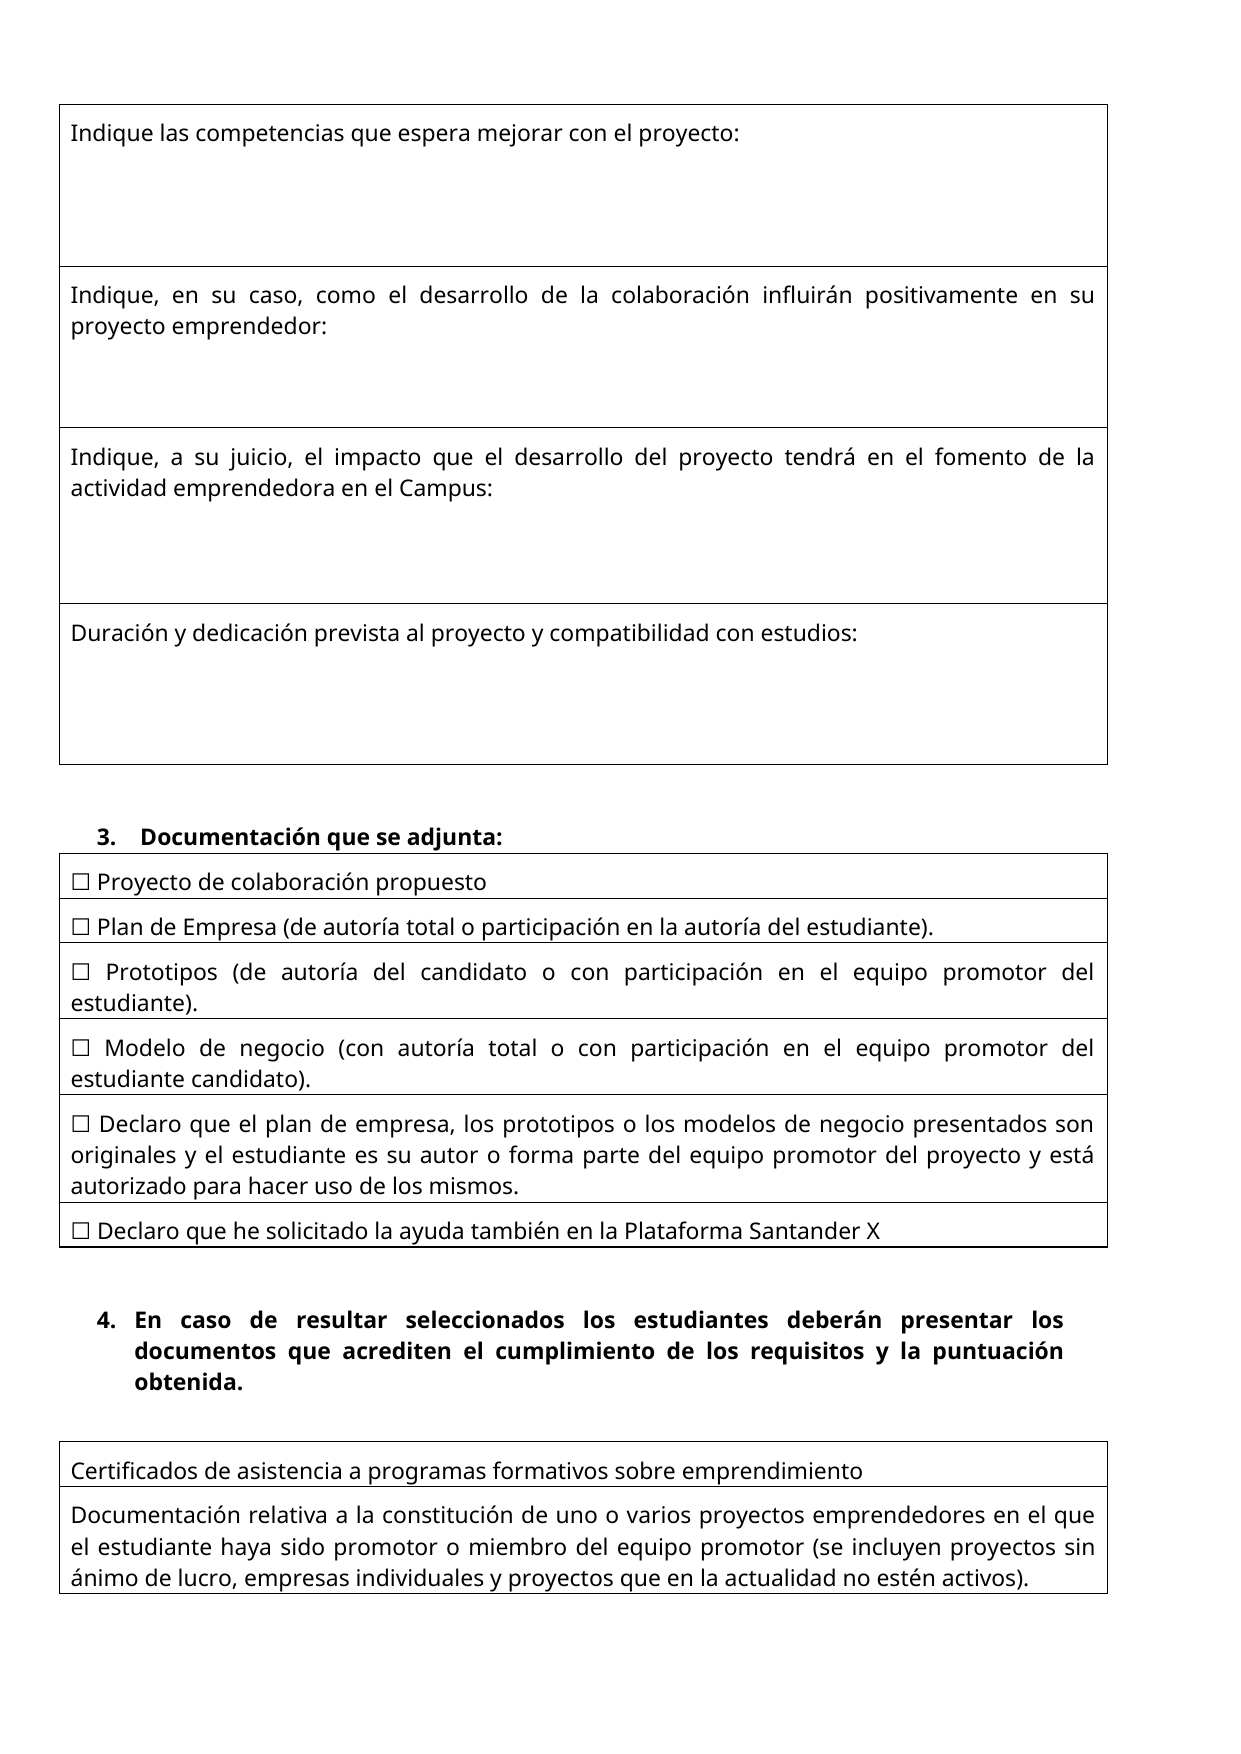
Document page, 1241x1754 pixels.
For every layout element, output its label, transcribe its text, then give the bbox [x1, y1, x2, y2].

table_cell Duración y dedicación prevista al proyecto y compatibilidad con estudios: [60, 604, 1107, 764]
table_cell Indique, en su caso, como el desarrollo de la colaboración influirán positivamente en su proyecto emprendedor: [60, 267, 1107, 427]
table_header Proyecto de colaboración propuesto [60, 854, 1107, 897]
list Documentación que se adjunta: [97, 821, 1064, 853]
table_cell Indique las competencias que espera mejorar con el proyecto: [60, 105, 1107, 266]
table_cell Documentación relativa a la constitución de uno o varios proyectos emprendedores en el que el estudiante haya sido promotor o miembro del equipo promotor (se incluyen proyectos sin ánimo de lucro, empresas individuales y proyectos que en la actualidad no estén activos). [60, 1487, 1107, 1593]
list En caso de resultar seleccionados los estudiantes deberán presentar los documentos que acrediten el cumplimiento de los requisitos y la puntuación obtenida. [97, 1304, 1064, 1397]
table_cell Declaro que el plan de empresa, los prototipos o los modelos de negocio presentados son originales y el estudiante es su autor o forma parte del equipo promotor del proyecto y está autorizado para hacer uso de los mismos. [60, 1095, 1107, 1202]
table_cell Declaro que he solicitado la ayuda también en la Plataforma Santander X [60, 1203, 1107, 1246]
table_cell Modelo de negocio (con autoría total o con participación en el equipo promotor del estudiante candidato). [60, 1019, 1107, 1094]
table_cell Prototipos (de autoría del candidato o con participación en el equipo promotor del estudiante). [60, 943, 1107, 1018]
table_cell Indique, a su juicio, el impacto que el desarrollo del proyecto tendrá en el fomento de la actividad emprendedora en el Campus: [60, 428, 1107, 603]
table_cell Plan de Empresa (de autoría total o participación en la autoría del estudiante). [60, 899, 1107, 942]
table_header Certificados de asistencia a programas formativos sobre emprendimiento [60, 1442, 1107, 1486]
